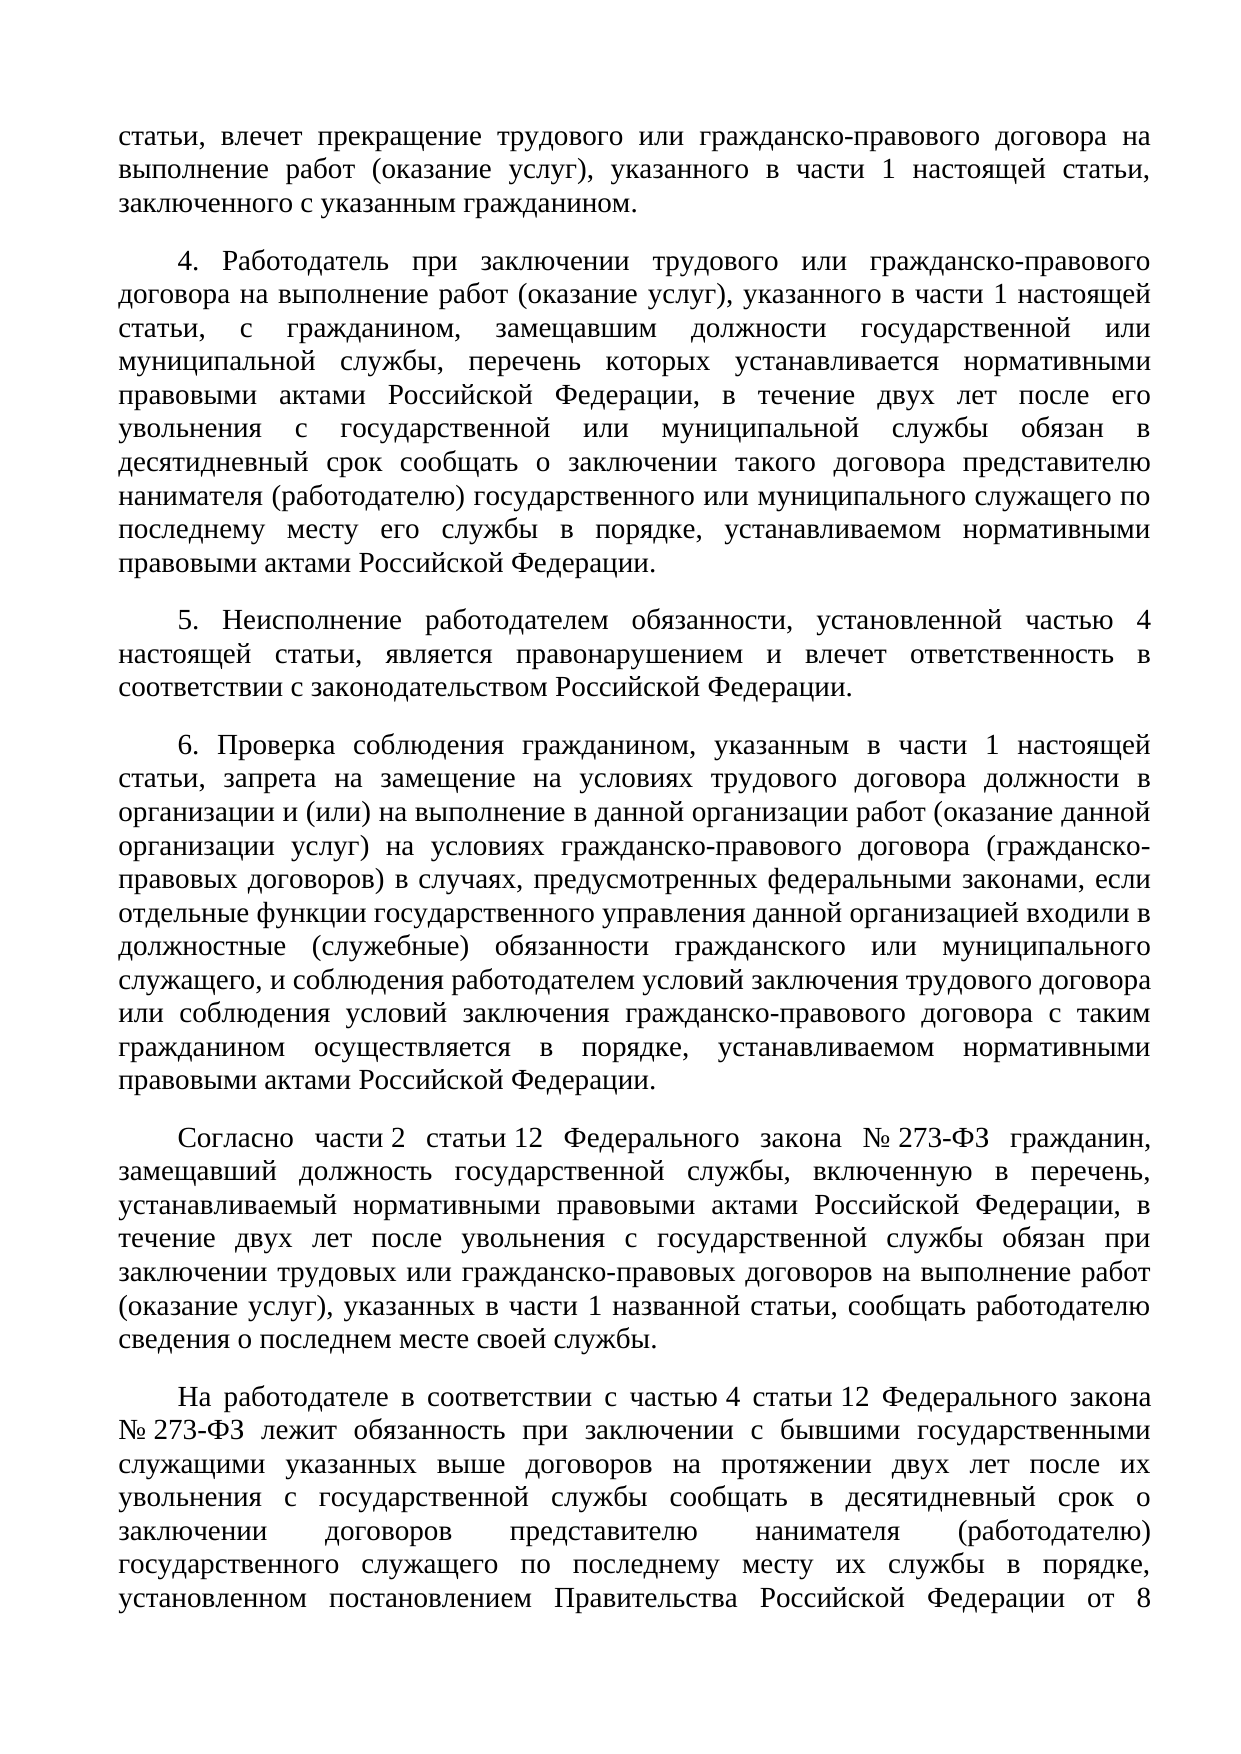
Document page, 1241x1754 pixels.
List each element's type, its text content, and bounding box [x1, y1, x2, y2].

text 6. Проверка соблюдения гражданином, указанным в части 1 настоящей статьи, запрета на замещение на условиях трудового договора должности в организации и (или) на выполнение в данной организации работ (оказание данной организации услуг) на условиях гражданско-правового договора (гражданско-правовых договоров) в случаях, предусмотренных федеральными законами, если отдельные функции государственного управления данной организацией входили в должностные (служебные) обязанности гражданского или муниципального служащего, и соблюдения работодателем условий заключения трудового договора или соблюдения условий заключения гражданско-правового договора с таким гражданином осуществляется в порядке, устанавливаемом нормативными правовыми актами Российской Федерации. [118, 727, 1152, 1096]
text Согласно части 2 статьи 12 Федерального закона № 273-ФЗ гражданин, замещавший должность государственной службы, включенную в перечень, устанавливаемый нормативными правовыми актами Российской Федерации, в течение двух лет после увольнения с государственной службы обязан при заключении трудовых или гражданско-правовых договоров на выполнение работ (оказание услуг), указанных в части 1 названной статьи, сообщать работодателю сведения о последнем месте своей службы. [118, 1120, 1152, 1355]
text 4. Работодатель при заключении трудового или гражданско-правового договора на выполнение работ (оказание услуг), указанного в части 1 настоящей статьи, с гражданином, замещавшим должности государственной или муниципальной службы, перечень которых устанавливается нормативными правовыми актами Российской Федерации, в течение двух лет после его увольнения с государственной или муниципальной службы обязан в десятидневный срок сообщать о заключении такого договора представителю нанимателя (работодателю) государственного или муниципального служащего по последнему месту его службы в порядке, устанавливаемом нормативными правовыми актами Российской Федерации. [118, 243, 1152, 578]
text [118, 118, 1152, 219]
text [118, 1379, 1152, 1614]
text 5. Неисполнение работодателем обязанности, установленной частью 4 настоящей статьи, является правонарушением и влечет ответственность в соответствии с законодательством Российской Федерации. [118, 602, 1152, 703]
